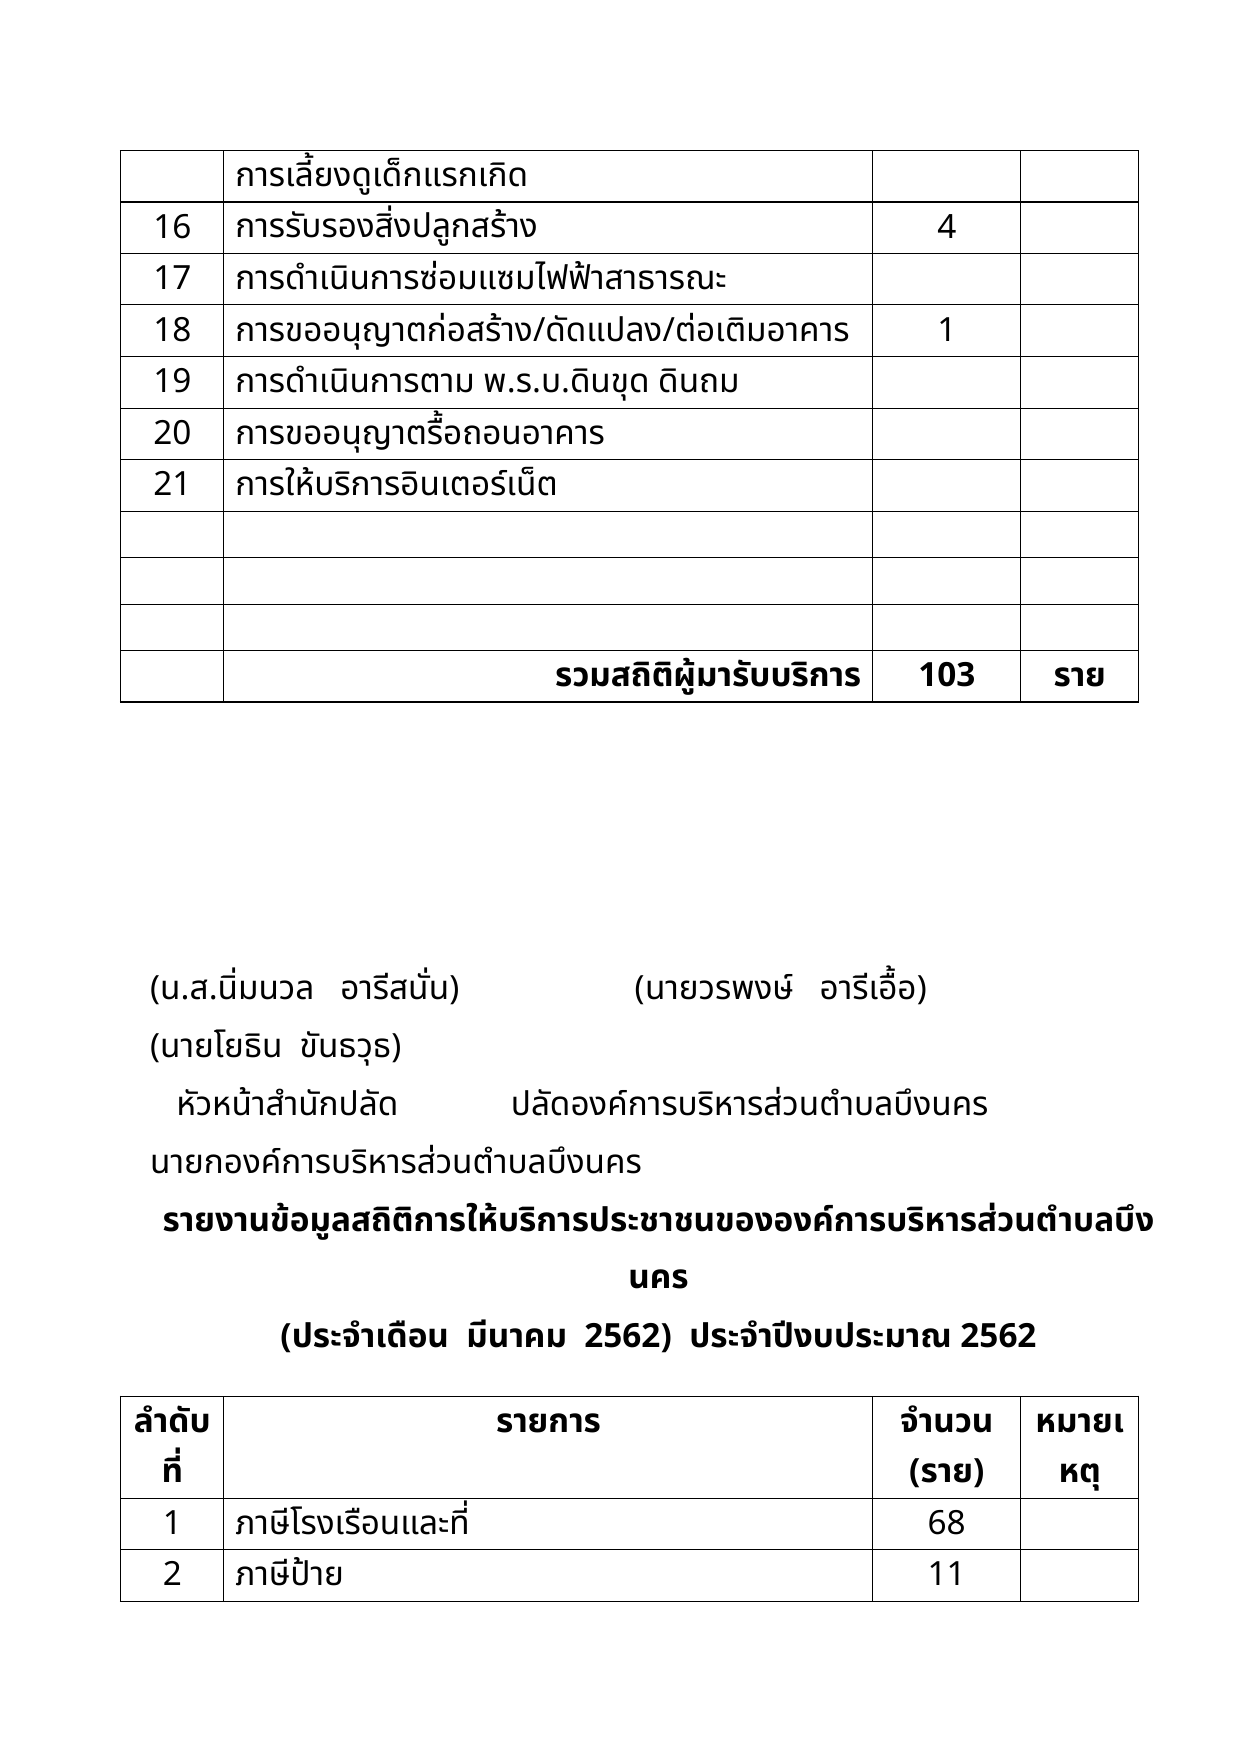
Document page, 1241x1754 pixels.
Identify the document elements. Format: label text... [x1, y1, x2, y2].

table_cell [873, 605, 1020, 650]
table_cell [224, 558, 872, 603]
text รายงานข้อมูลสถิติการให้บริการประชาชนขององค์การบริหารส่วนตำบลบึงนคร [150, 1196, 1167, 1304]
table_cell [121, 512, 223, 557]
table_cell [873, 512, 1020, 557]
table_cell [873, 409, 1020, 459]
table_header รายการ [224, 1397, 872, 1498]
table_cell 11 [873, 1550, 1020, 1601]
table_cell [1021, 357, 1138, 408]
table_cell 17 [121, 254, 223, 304]
table_cell [1021, 151, 1138, 201]
table_cell 68 [873, 1499, 1020, 1549]
table_cell 2 [121, 1550, 223, 1601]
table_cell 19 [121, 357, 223, 408]
table_cell [224, 512, 872, 557]
table_cell ภาษีโรงเรือนและที่ [224, 1499, 872, 1549]
table_cell การดำเนินการตาม พ.ร.บ.ดินขุด ดินถม [224, 357, 872, 408]
table_cell 20 [121, 409, 223, 459]
table_cell [1021, 409, 1138, 459]
table_cell ราย [1021, 651, 1138, 701]
table_cell [873, 151, 1020, 201]
table_cell [1021, 254, 1138, 304]
table_header หมายเหตุ [1021, 1397, 1138, 1498]
table_cell [121, 605, 223, 650]
table_cell 4 [873, 203, 1020, 253]
text หัวหน้าสำนักปลัด ปลัดองค์การบริหารส่วนตำบลบึงนคร นายกองค์การบริหารส่วนตำบลบึงนคร [150, 1080, 1167, 1188]
table_cell 103 [873, 651, 1020, 701]
table_cell [1021, 1550, 1138, 1601]
table_header จำนวน (ราย) [873, 1397, 1020, 1498]
table_cell [121, 651, 223, 701]
table_cell 18 [121, 305, 223, 356]
table_cell 1 [873, 305, 1020, 356]
table_cell [1021, 460, 1138, 511]
table_cell [1021, 1499, 1138, 1549]
table_cell 21 [121, 460, 223, 511]
table_cell [1021, 512, 1138, 557]
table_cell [224, 151, 872, 201]
table_cell 1 [121, 1499, 223, 1549]
table_cell [224, 605, 872, 650]
table_cell [1021, 305, 1138, 356]
table_cell [873, 558, 1020, 603]
table_cell การขออนุญาตรื้อถอนอาคาร [224, 409, 872, 459]
table_cell [873, 254, 1020, 304]
table_cell การขออนุญาตก่อสร้าง/ดัดแปลง/ต่อเติมอาคาร [224, 305, 872, 356]
table_cell [1021, 203, 1138, 253]
table_cell การดำเนินการซ่อมแซมไฟฟ้าสาธารณะ [224, 254, 872, 304]
text (ประจำเดือน มีนาคม 2562) ประจำปีงบประมาณ 2562 [150, 1311, 1167, 1362]
table_cell [121, 558, 223, 603]
table_cell 15 [121, 151, 223, 201]
table_cell [1021, 605, 1138, 650]
table_cell [873, 357, 1020, 408]
table_cell [1021, 558, 1138, 603]
table_cell รวมสถิติผู้มารับบริการ [224, 651, 872, 701]
table_cell ภาษีป้าย [224, 1550, 872, 1601]
table_cell การให้บริการอินเตอร์เน็ต [224, 460, 872, 511]
table_cell [873, 460, 1020, 511]
text (น.ส.นิ่มนวล อารีสนั่น) (นายวรพงษ์ อารีเอื้อ) (นายโยธิน ขันธวุธ) [150, 963, 1167, 1072]
table_cell การรับรองสิ่งปลูกสร้าง [224, 203, 872, 253]
table_cell 16 [121, 203, 223, 253]
table_header ลำดับที่ [121, 1397, 223, 1498]
